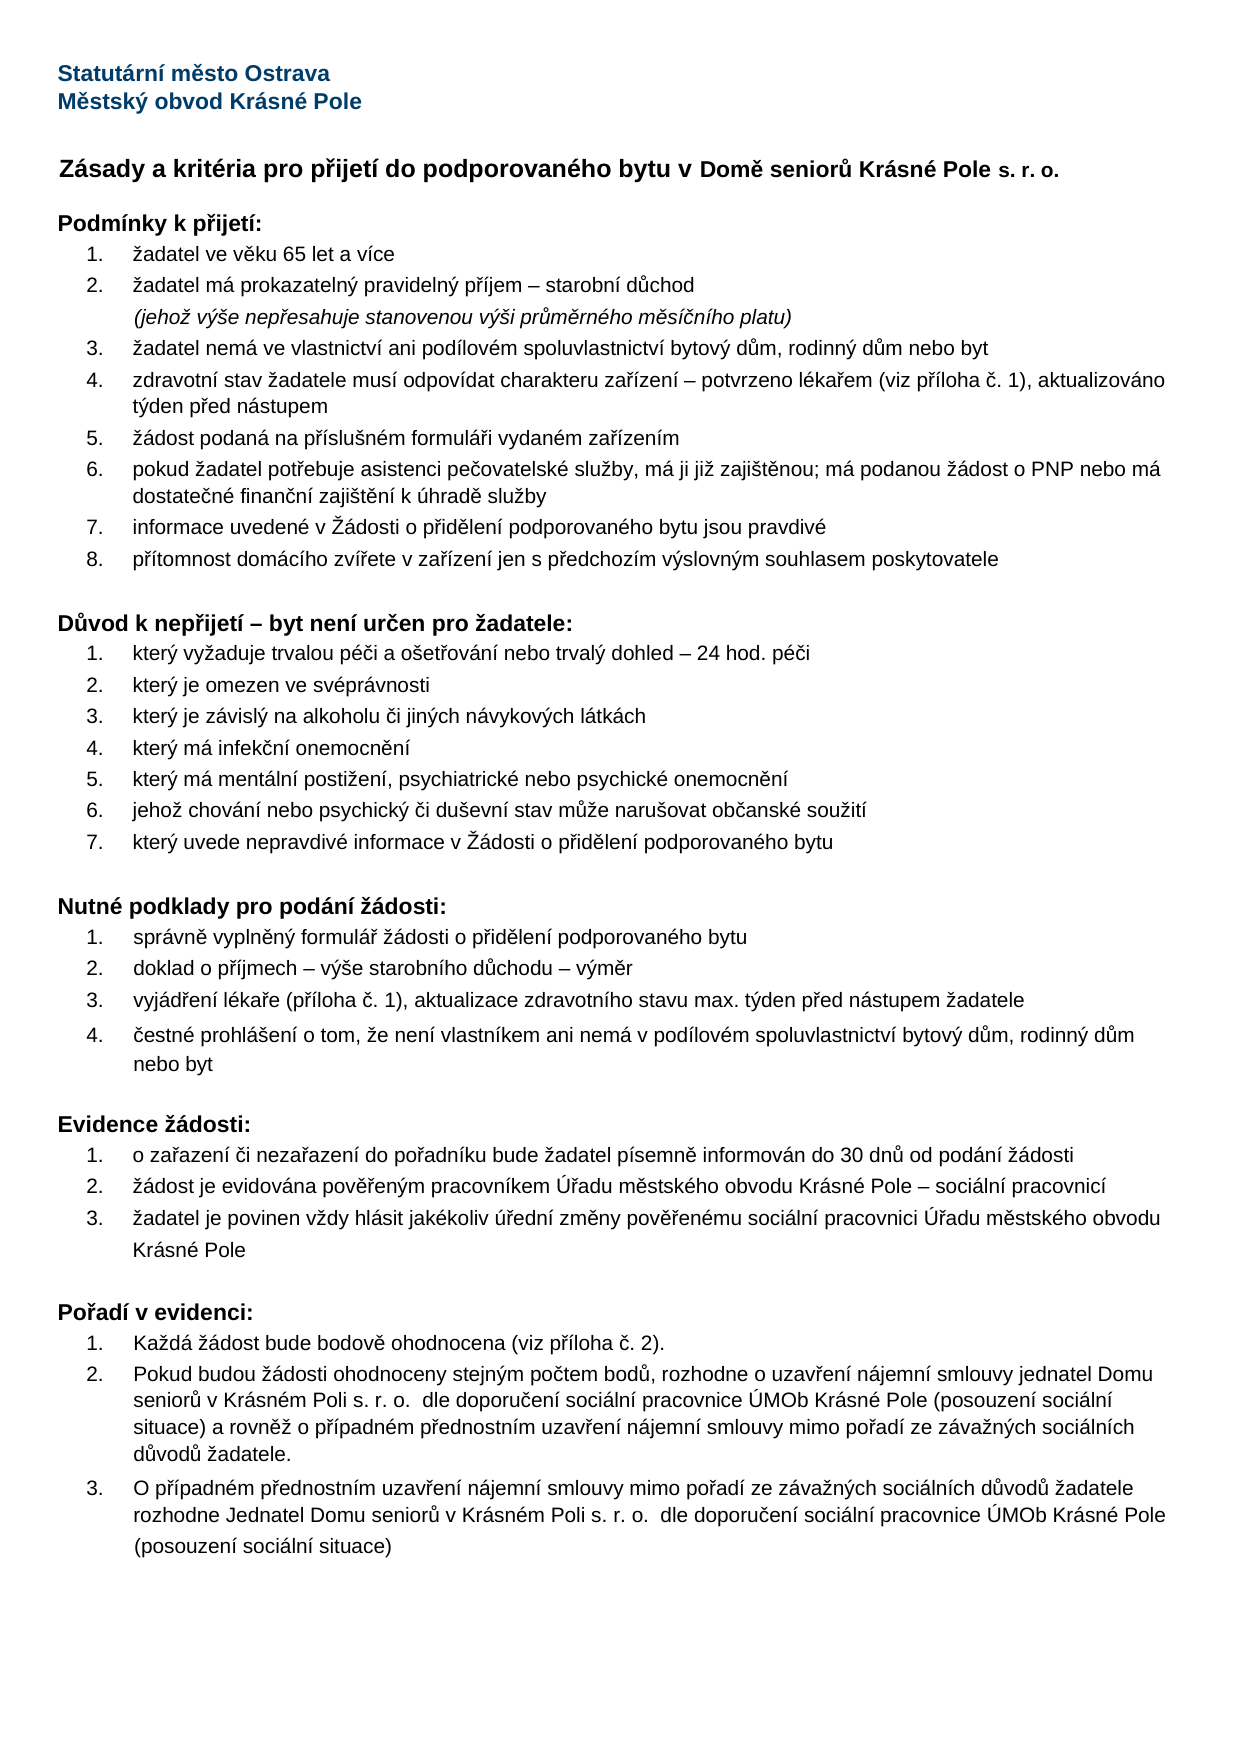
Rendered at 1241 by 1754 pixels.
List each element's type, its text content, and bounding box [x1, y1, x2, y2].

text Podmínky k přijetí: [57, 210, 1179, 237]
list informace uvedené v Žádosti o přidělení podporovaného bytu jsou pravdivé [86, 515, 1179, 539]
text Městský obvod Krásné Pole [57, 88, 1179, 114]
list žadatel má prokazatelný pravidelný příjem – starobní důchod [86, 273, 1179, 297]
list čestné prohlášení o tom, že není vlastníkem ani nemá v podílovém spoluvlastnictví bytový dům, rodinný dům nebo byt [86, 1023, 1179, 1076]
list žadatel ve věku 65 let a více [86, 242, 1179, 266]
list který je omezen ve svéprávnosti [86, 672, 1179, 696]
list žádost je evidována pověřeným pracovníkem Úřadu městského obvodu Krásné Pole – sociální pracovnicí [86, 1174, 1179, 1198]
list Každá žádost bude bodově ohodnocena (viz příloha č. 2). [86, 1330, 1179, 1354]
list který má mentální postižení, psychiatrické nebo psychické onemocnění [86, 767, 1179, 791]
text (posouzení sociální situace) [134, 1534, 1179, 1558]
list který vyžaduje trvalou péči a ošetřování nebo trvalý dohled – 24 hod. péči [86, 641, 1179, 665]
list který je závislý na alkoholu či jiných návykových látkách [86, 704, 1179, 728]
list který má infekční onemocnění [86, 735, 1179, 759]
list správně vyplněný formulář žádosti o přidělení podporovaného bytu [86, 924, 1179, 948]
list doklad o příjmech – výše starobního důchodu – výměr [86, 956, 1179, 980]
list pokud žadatel potřebuje asistenci pečovatelské služby, má ji již zajištěnou; má podanou žádost o PNP nebo má dostatečné finanční zajištění k úhradě služby [86, 457, 1179, 507]
list jehož chování nebo psychický či duševní stav může narušovat občanské soužití [86, 798, 1179, 822]
text Důvod k nepřijetí – byt není určen pro žadatele: [57, 609, 1179, 636]
list který uvede nepravdivé informace v Žádosti o přidělení podporovaného bytu [86, 830, 1179, 854]
list vyjádření lékaře (příloha č. 1), aktualizace zdravotního stavu max. týden před nástupem žadatele [86, 987, 1179, 1011]
text (jehož výše nepřesahuje stanovenou výši průměrného měsíčního platu) [134, 305, 1179, 329]
list žadatel je povinen vždy hlásit jakékoliv úřední změny pověřenému sociální pracovnici Úřadu městského obvodu Krásné Pole [86, 1206, 1179, 1262]
text Nutné podklady pro podání žádosti: [57, 893, 1179, 919]
text Evidence žádosti: [57, 1111, 1179, 1138]
list O případném přednostním uzavření nájemní smlouvy mimo pořadí ze závažných sociálních důvodů žadatele rozhodne Jednatel Domu seniorů v Krásném Poli s. r. o. dle doporučení sociální pracovnice ÚMOb Krásné Pole [86, 1476, 1179, 1527]
list o zařazení či nezařazení do pořadníku bude žadatel písemně informován do 30 dnů od podání žádosti [86, 1143, 1179, 1167]
text Statutární město Ostrava [57, 60, 1179, 86]
list zdravotní stav žadatele musí odpovídat charakteru zařízení – potvrzeno lékařem (viz příloha č. 1), aktualizováno týden před nástupem [86, 367, 1179, 418]
list žádost podaná na příslušném formuláři vydaném zařízením [86, 425, 1179, 449]
list žadatel nemá ve vlastnictví ani podílovém spoluvlastnictví bytový dům, rodinný dům nebo byt [86, 336, 1179, 360]
list Pokud budou žádosti ohodnoceny stejným počtem bodů, rozhodne o uzavření nájemní smlouvy jednatel Domu seniorů v Krásném Poli s. r. o. dle doporučení sociální pracovnice ÚMOb Krásné Pole (posouzení sociální situace) a rovněž o případném přednostním uzavření nájemní smlouvy mimo pořadí ze závažných sociálních důvodů žadatele. [86, 1362, 1179, 1465]
text Pořadí v evidenci: [57, 1299, 1179, 1325]
text Zásady a kritéria pro přijetí do podporovaného bytu v Domě seniorů Krásné Pole s. r. o. [59, 154, 1179, 183]
list přítomnost domácího zvířete v zařízení jen s předchozím výslovným souhlasem poskytovatele [86, 546, 1179, 570]
